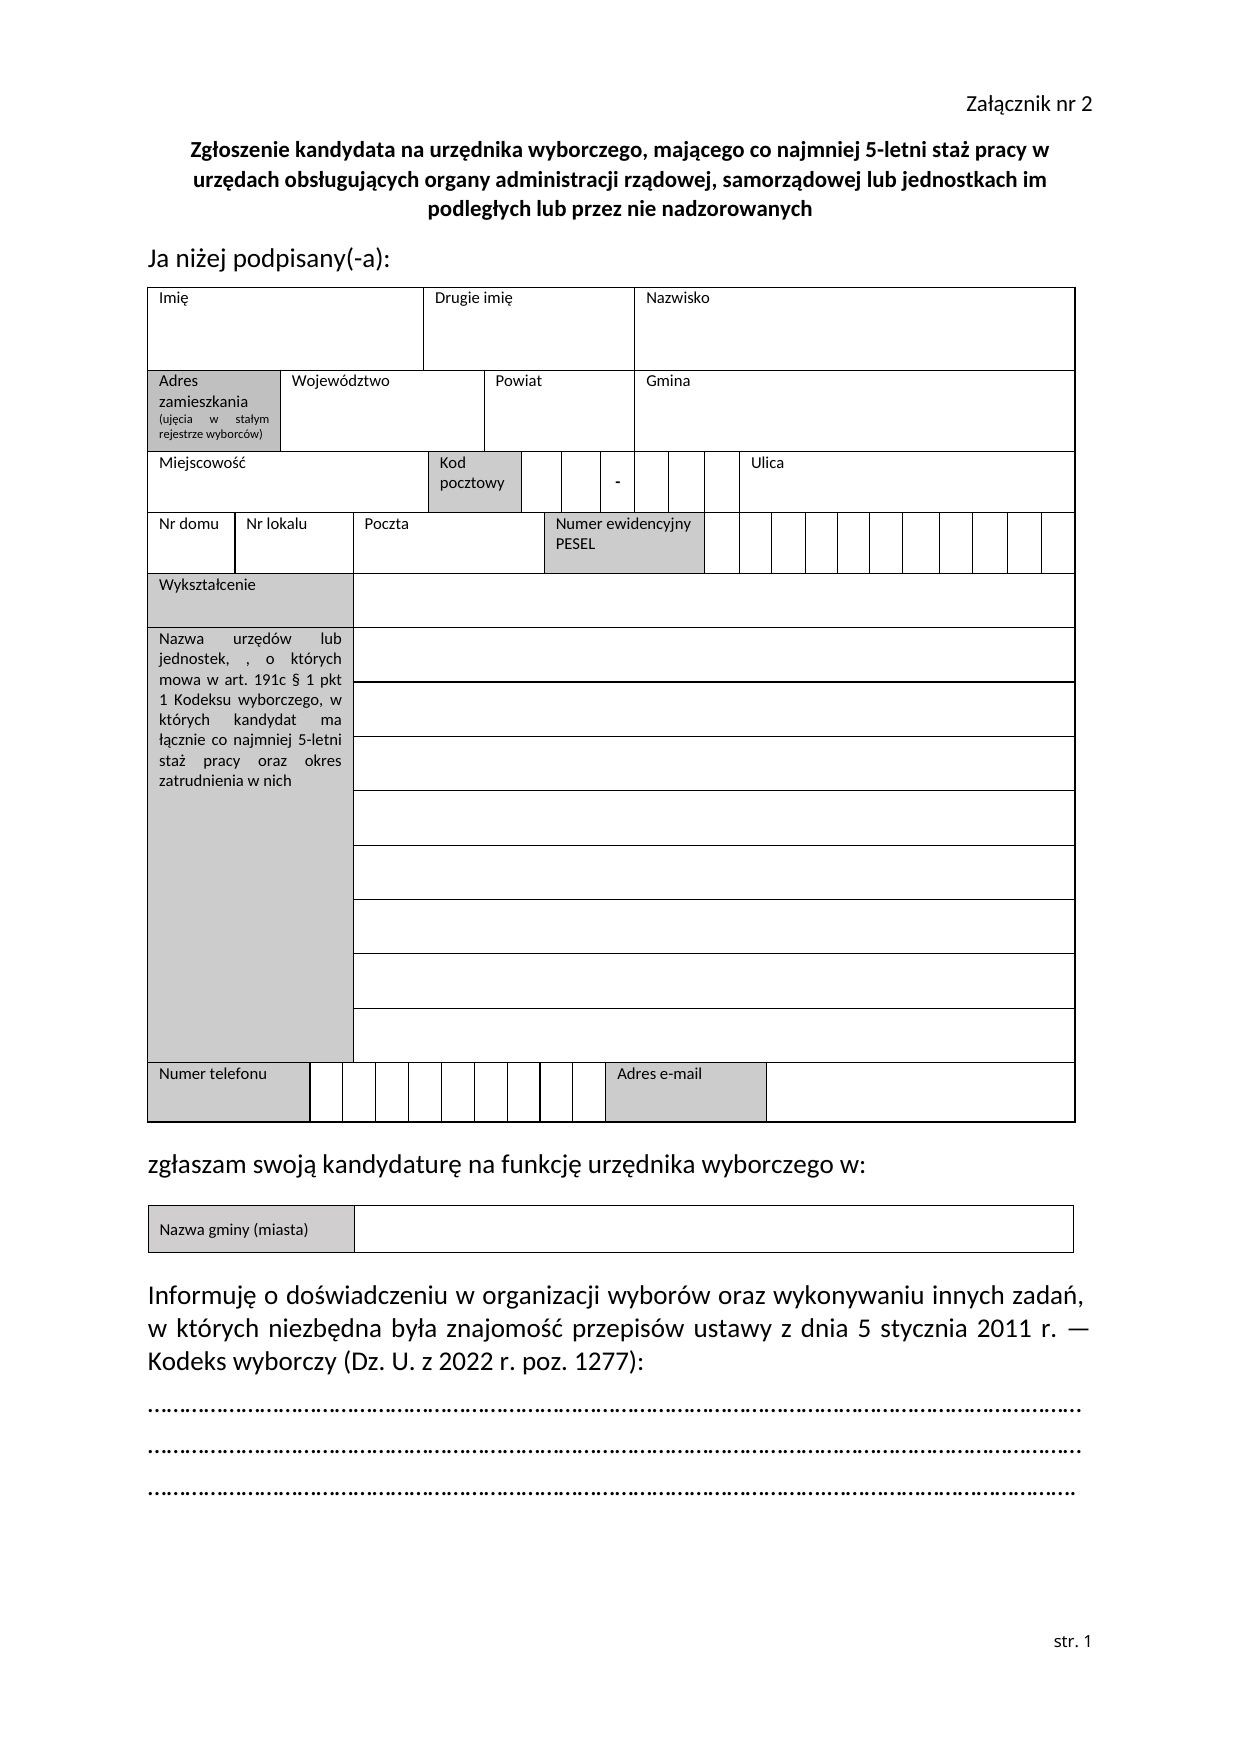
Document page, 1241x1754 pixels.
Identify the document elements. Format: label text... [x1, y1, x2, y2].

table_cell Poczta [354, 513, 544, 573]
table_cell Nazwa urzędów lub jednostek, , o których mowa w art. 191c § 1 pkt 1 Kodeksu wyborczego, w których kandydat ma łącznie co najmniej 5-letni staż pracy oraz okres zatrudnienia w nich [148, 628, 353, 1062]
table_cell Adres e-mail [606, 1063, 766, 1121]
table_cell [973, 513, 1007, 573]
table_cell [354, 846, 1074, 899]
table_cell [354, 574, 1074, 627]
table_cell [475, 1063, 507, 1121]
table_cell [838, 513, 869, 573]
table_cell [705, 452, 739, 512]
table_cell [1042, 513, 1074, 573]
table_header Nazwa gminy (miasta) [149, 1206, 354, 1252]
text Ja niżej podpisany(-a): [148, 241, 1093, 274]
table_cell [409, 1063, 441, 1121]
text Informuję o doświadczeniu w organizacji wyborów oraz wykonywaniu innych zadań, w których niezbędna była znajomość przepisów ustawy z dnia 5 stycznia 2011 r. —Kodeks wyborczy (Dz. U. z 2022 r. poz. 1277): [148, 1278, 1093, 1377]
text Załącznik nr 2 [148, 89, 1093, 117]
table_cell [1008, 513, 1041, 573]
table_cell [354, 628, 1074, 681]
table_header Nazwisko [635, 288, 1074, 369]
table_cell [442, 1063, 474, 1121]
table_cell [343, 1063, 375, 1121]
table_cell [354, 683, 1074, 736]
table_cell [903, 513, 939, 573]
table_cell [541, 1063, 572, 1121]
table_cell Miejscowość [148, 452, 428, 512]
table_cell - [601, 452, 634, 512]
table_cell [705, 513, 739, 573]
table_cell Adres zamieszkania (ujęcia w stałym rejestrze wyborców) [148, 371, 280, 451]
text zgłaszam swoją kandydaturę na funkcję urzędnika wyborczego w: [148, 1147, 1093, 1180]
table_cell [311, 1063, 342, 1121]
table_cell [562, 452, 600, 512]
table_cell [772, 513, 805, 573]
table_cell Nr lokalu [236, 513, 353, 573]
table_cell [940, 513, 972, 573]
table_cell Kod pocztowy [429, 452, 521, 512]
table_cell [354, 791, 1074, 844]
table_cell Numer telefonu [148, 1063, 309, 1121]
table_cell [740, 513, 771, 573]
table_cell [669, 452, 704, 512]
table_cell Numer ewidencyjny PESEL [545, 513, 704, 573]
table_header Drugie imię [424, 288, 634, 369]
table_header Imię [148, 288, 423, 369]
table_cell [376, 1063, 408, 1121]
table_cell [508, 1063, 539, 1121]
table_cell [354, 900, 1074, 953]
table_cell Powiat [485, 371, 634, 451]
table_cell Województwo [281, 371, 484, 451]
table_cell [870, 513, 902, 573]
table_cell [573, 1063, 605, 1121]
table_cell [354, 1009, 1074, 1062]
table_cell Wykształcenie [148, 574, 353, 627]
text Zgłoszenie kandydata na urzędnika wyborczego, mającego co najmniej 5-letni staż pracy w urzędach obsługujących organy administracji rządowej, samorządowej lub jednostkach im podległych lub przez nie nadzorowanych [148, 135, 1093, 222]
table_cell Ulica [740, 452, 1074, 512]
table_cell [635, 452, 668, 512]
table_cell [522, 452, 561, 512]
table_header [355, 1206, 1073, 1252]
table_cell [354, 954, 1074, 1008]
table_cell Gmina [635, 371, 1074, 451]
table_cell [354, 737, 1074, 790]
table_cell [806, 513, 837, 573]
table_cell [767, 1063, 1074, 1121]
text ………………………………………………………………………………………………………………………………………………………………………………………………………………………………………………………………………………………………………………………………………………………………………….…………………………………. [148, 1377, 1093, 1502]
table_cell Nr domu [148, 513, 234, 573]
